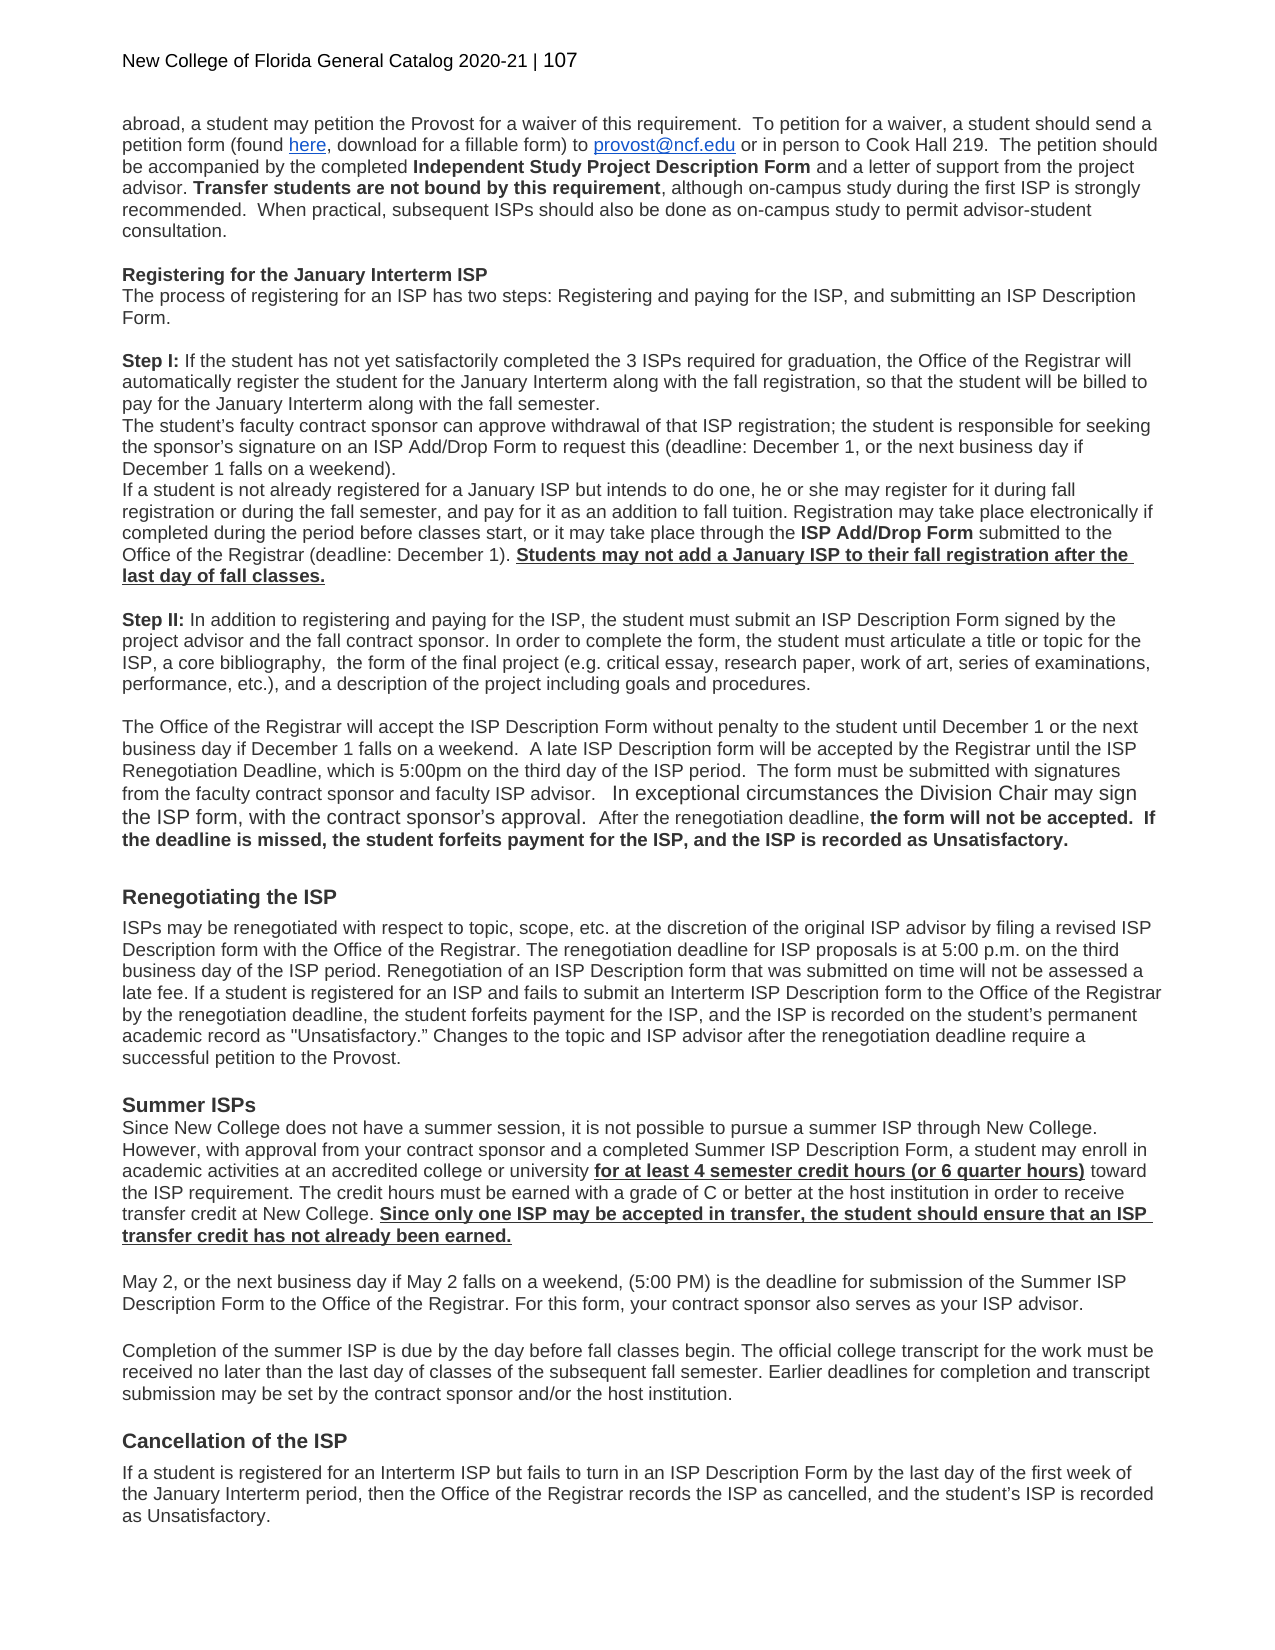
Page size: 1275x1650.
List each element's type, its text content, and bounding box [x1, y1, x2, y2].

text The process of registering for an ISP has two steps: Registering and paying for the ISP, and submitting an ISP Description Form. [122, 285, 1162, 328]
text ISPs may be renegotiated with respect to topic, scope, etc. at the discretion of the original ISP advisor by filing a revised ISP Description form with the Office of the Registrar. The renegotiation deadline for ISP proposals is at 5:00 p.m. on the third business day of the ISP period. Renegotiation of an ISP Description form that was submitted on time will not be assessed a late fee. If a student is registered for an ISP and fails to submit an Interterm ISP Description form to the Office of the Registrar by the renegotiation deadline, the student forfeits payment for the ISP, and the ISP is recorded on the student’s permanent academic record as "Unsatisfactory.” Changes to the topic and ISP advisor after the renegotiation deadline require a successful petition to the Provost. [122, 917, 1162, 1068]
text Cancellation of the ISP [122, 1429, 1162, 1453]
text If a student is registered for an Interterm ISP but fails to turn in an ISP Description Form by the last day of the first week of the January Interterm period, then the Office of the Registrar records the ISP as cancelled, and the student’s ISP is recorded as Unsatisfactory. [122, 1461, 1162, 1526]
text Renegotiating the ISP [122, 885, 1162, 909]
text Summer ISPs Since New College does not have a summer session, it is not possible to pursue a summer ISP through New College. However, with approval from your contract sponsor and a completed Summer ISP Description Form, a student may enroll in academic activities at an accredited college or university for at least 4 semester credit hours (or 6 quarter hours) toward the ISP requirement. The credit hours must be earned with a grade of C or better at the host institution in order to receive transfer credit at New College. Since only one ISP may be accepted in transfer, the student should ensure that an ISP transfer credit has not already been earned. [122, 1093, 1162, 1246]
text Step I: If the student has not yet satisfactorily completed the 3 ISPs required for graduation, the Office of the Registrar will automatically register the student for the January Interterm along with the fall registration, so that the student will be billed to pay for the January Interterm along with the fall semester. [122, 350, 1162, 414]
text Registering for the January Interterm ISP [122, 263, 1162, 285]
text The student’s faculty contract sponsor can approve withdrawal of that ISP registration; the student is responsible for seeking the sponsor’s signature on an ISP Add/Drop Form to request this (deadline: December 1, or the next business day if December 1 falls on a weekend). [122, 414, 1162, 479]
text Completion of the summer ISP is due by the day before fall classes begin. The official college transcript for the work must be received no later than the last day of classes of the subsequent fall semester. Earlier deadlines for completion and transcript submission may be set by the contract sponsor and/or the host institution. [122, 1339, 1162, 1404]
text May 2, or the next business day if May 2 falls on a weekend, (5:00 PM) is the deadline for submission of the Summer ISP Description Form to the Office of the Registrar. For this form, your contract sponsor also serves as your ISP advisor. [122, 1271, 1162, 1314]
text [122, 112, 1162, 242]
text If a student is not already registered for a January ISP but intends to do one, he or she may register for it during fall registration or during the fall semester, and pay for it as an addition to fall tuition. Registration may take place electronically if completed during the period before classes start, or it may take place through the ISP Add/Drop Form submitted to the Office of the Registrar (deadline: December 1). Students may not add a January ISP to their fall registration after the last day of fall classes. Step II: In addition to registering and paying for the ISP, the student must submit an ISP Description Form signed by the project advisor and the fall contract sponsor. In order to complete the form, the student must articulate a title or topic for the ISP, a core bibliography, the form of the final project (e.g. critical essay, research paper, work of art, series of examinations, performance, etc.), and a description of the project including goals and procedures. The Office of the Registrar will accept the ISP Description Form without penalty to the student until December 1 or the next business day if December 1 falls on a weekend. A late ISP Description form will be accepted by the Registrar until the ISP Renegotiation Deadline, which is 5:00pm on the third day of the ISP period. The form must be submitted with signatures from the faculty contract sponsor and faculty ISP advisor. In exceptional circumstances the Division Chair may sign the ISP form, with the contract sponsor’s approval. After the renegotiation deadline, the form will not be accepted. If the deadline is missed, the student forfeits payment for the ISP, and the ISP is recorded as Unsatisfactory. [122, 479, 1162, 874]
